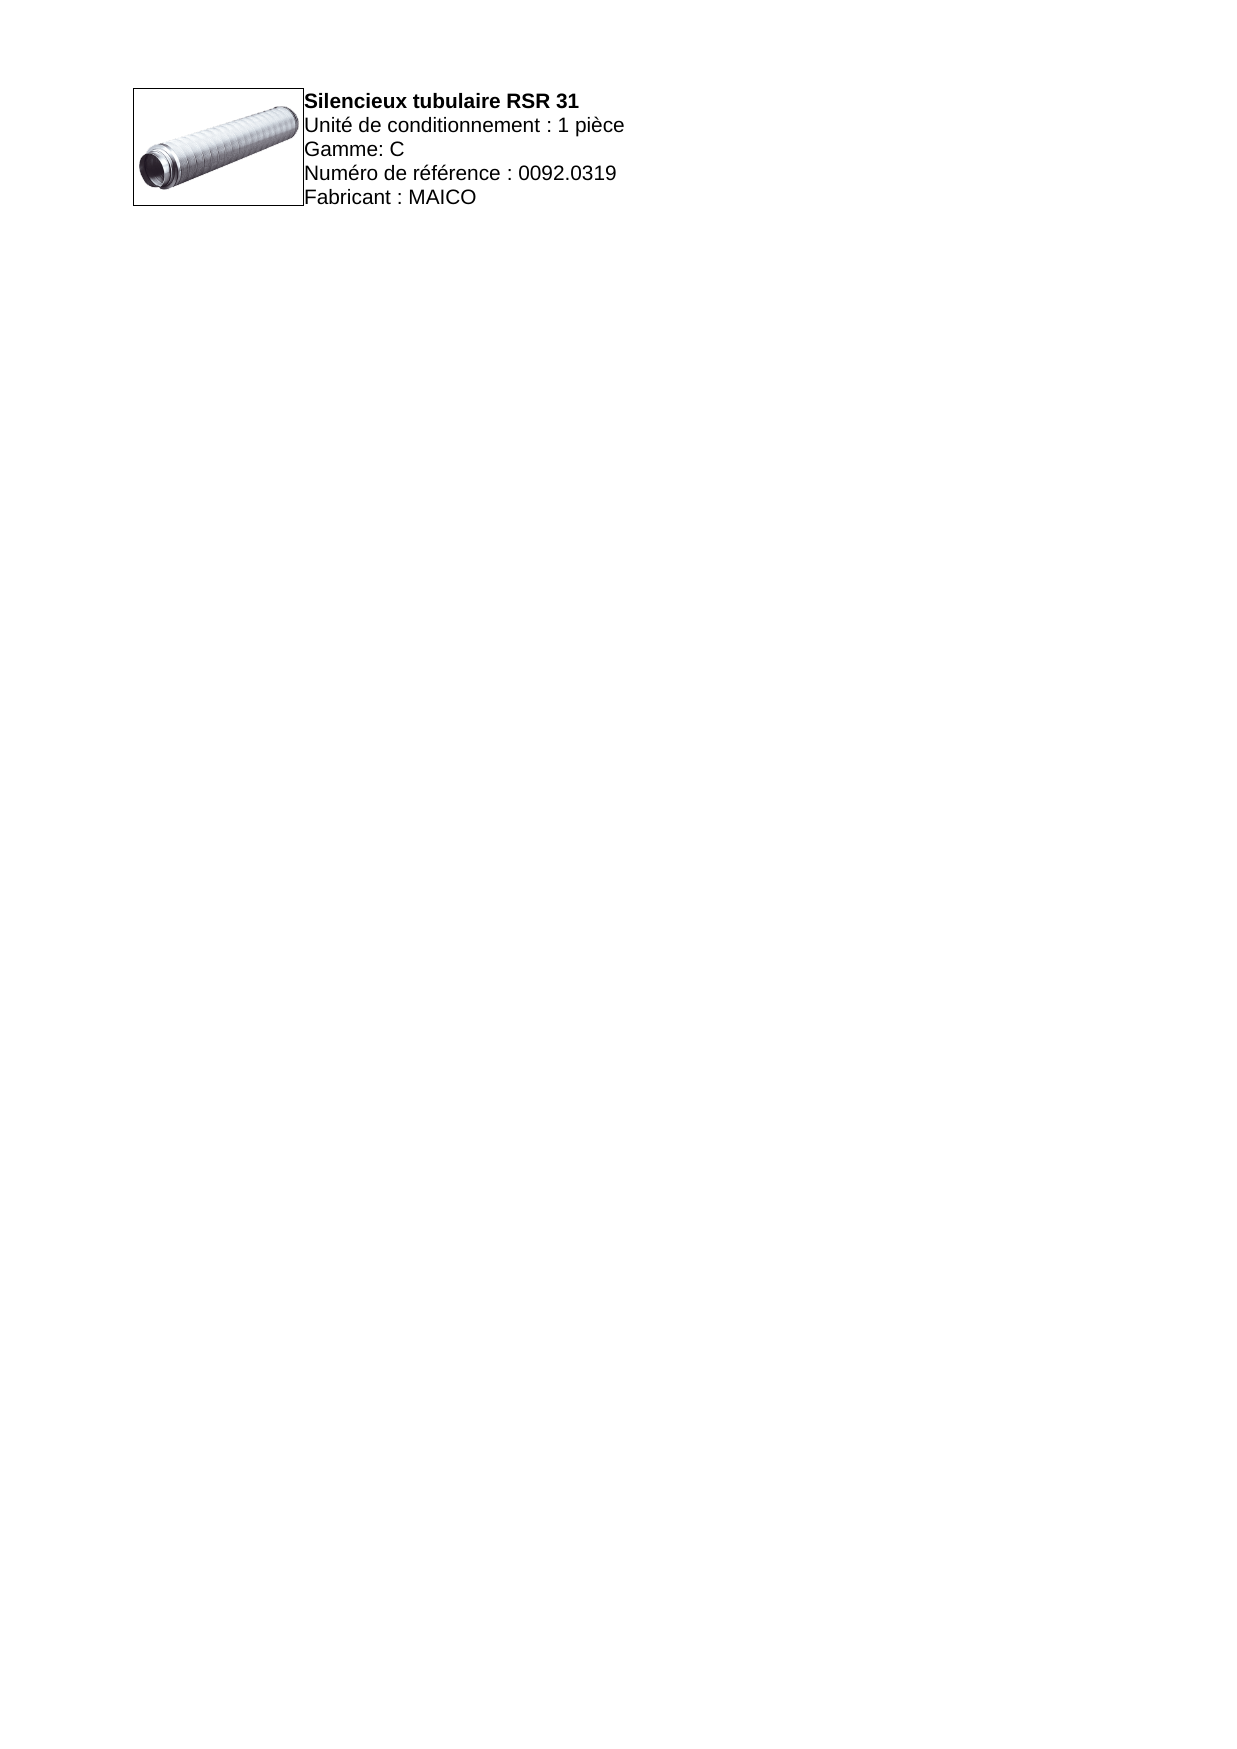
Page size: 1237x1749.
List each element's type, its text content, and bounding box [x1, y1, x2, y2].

text Silencieux tubulaire RSR 31Unité de conditionnement : 1 pièceGamme: C Numéro de référence : 0092.0319Fabricant : MAICO [133, 89, 1148, 208]
picture [134, 89, 303, 205]
